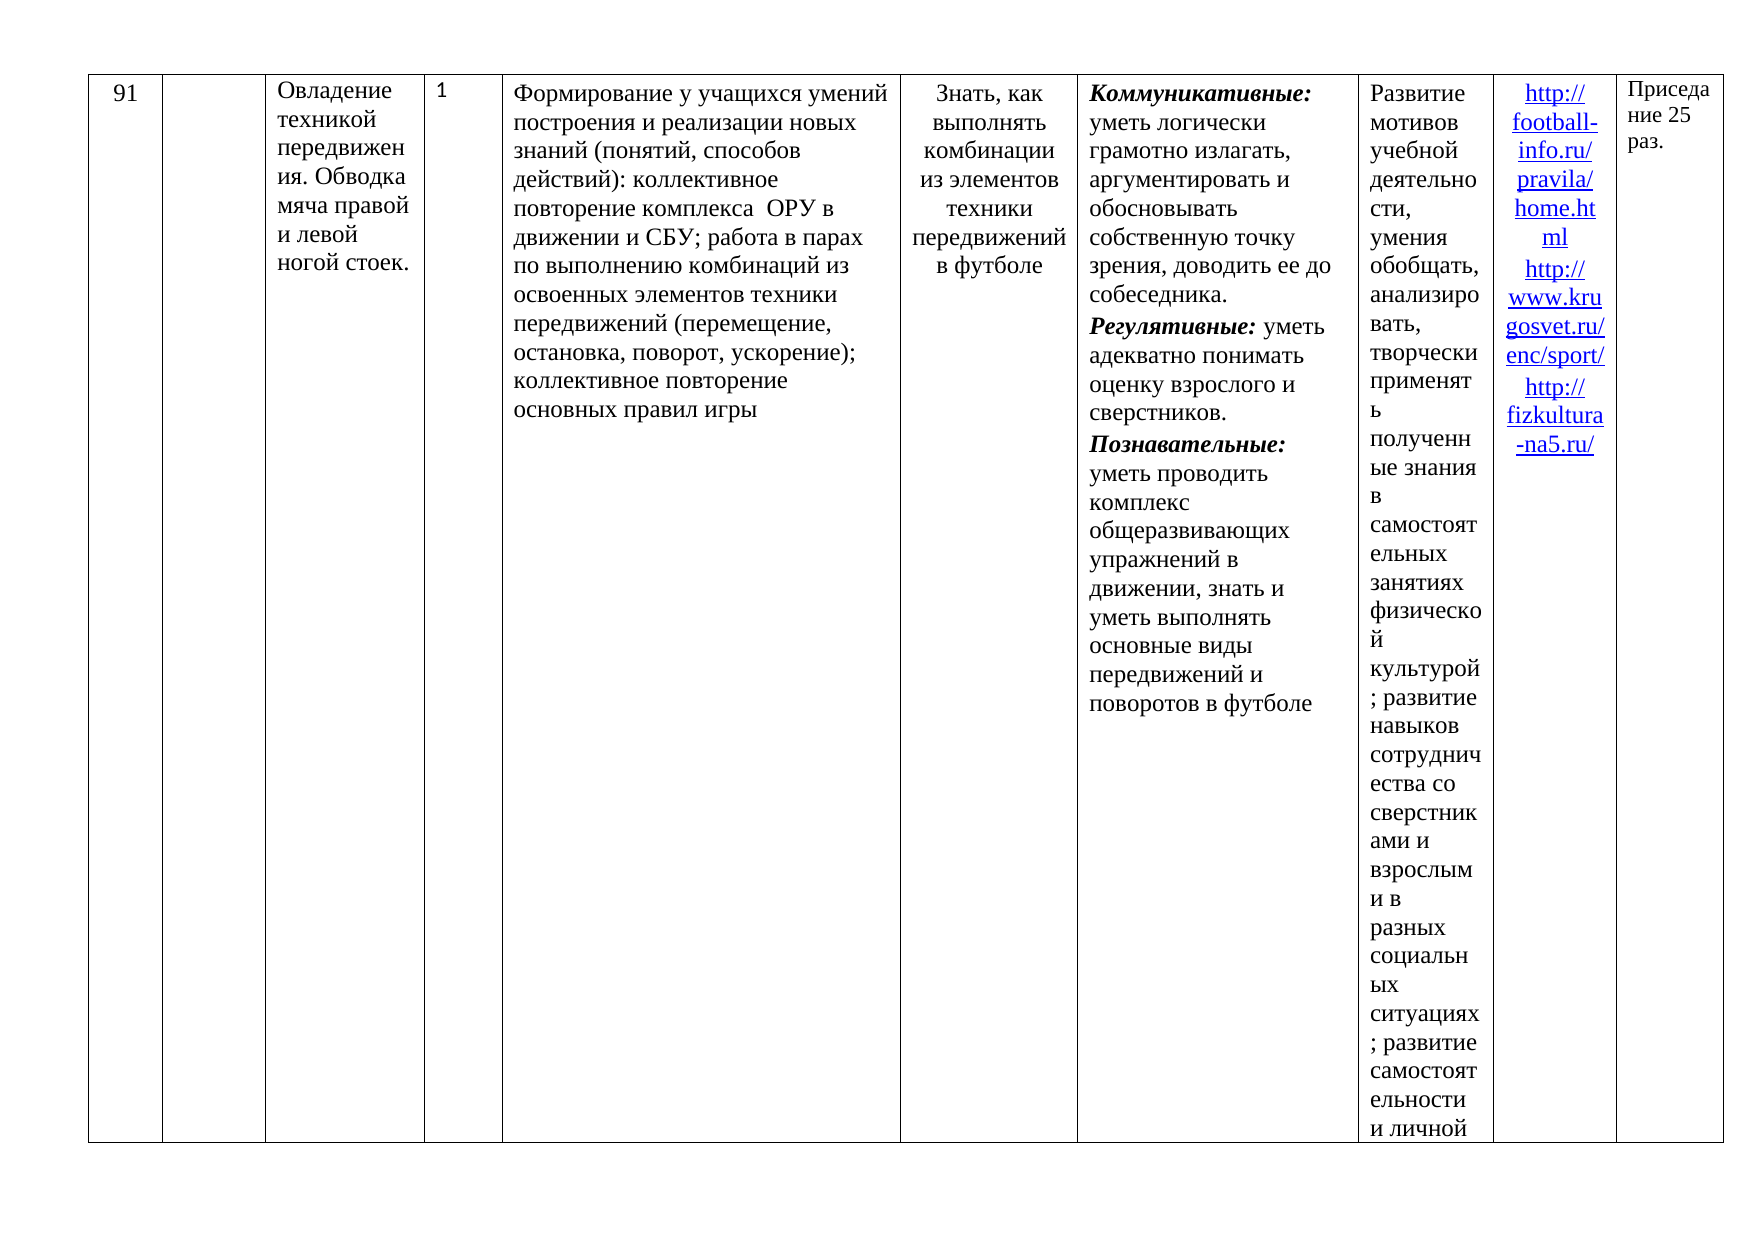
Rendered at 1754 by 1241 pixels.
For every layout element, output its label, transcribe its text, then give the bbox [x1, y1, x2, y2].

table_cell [1359, 75, 1493, 1142]
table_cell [503, 75, 900, 1142]
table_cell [1078, 75, 1358, 1142]
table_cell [266, 75, 424, 1142]
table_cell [901, 75, 1077, 1142]
table_cell 91 [89, 75, 162, 1142]
table_cell [163, 75, 265, 1142]
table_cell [1494, 75, 1616, 1142]
table_cell Приседание 25 раз. [1617, 75, 1723, 1142]
table_cell 1 [425, 75, 502, 1142]
